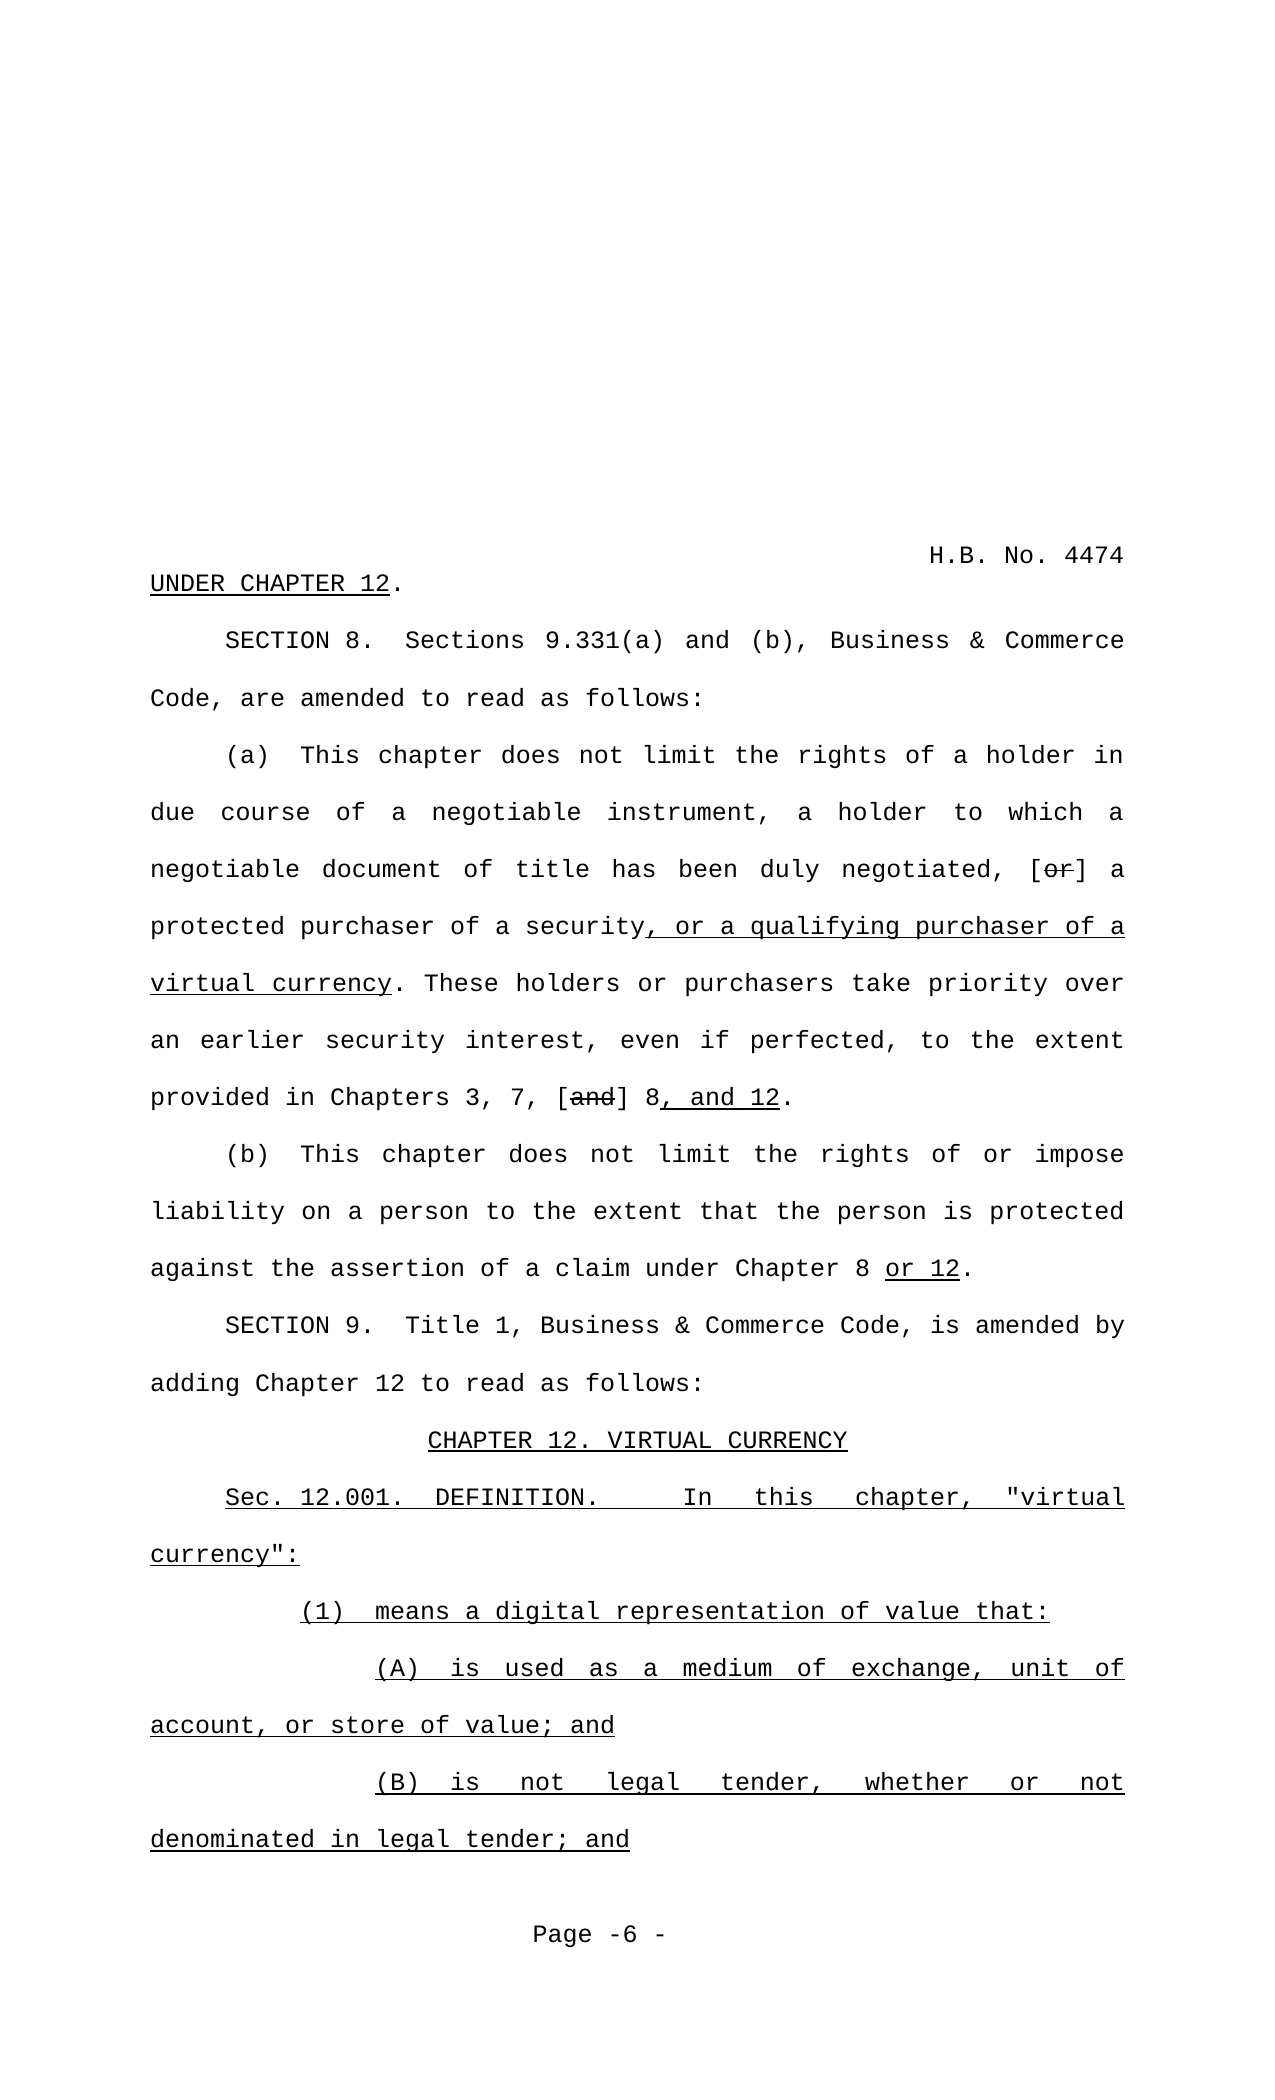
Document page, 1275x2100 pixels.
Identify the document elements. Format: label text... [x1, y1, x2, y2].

text Sec. 12.001. DEFINITION. In this chapter, "virtual currency": [150, 1484, 1125, 1570]
text (1) means a digital representation of value that: [150, 1598, 1125, 1627]
text SECTION 9. Title 1, Business & Commerce Code, is amended by adding Chapter 12 to read as follows: [150, 1313, 1125, 1398]
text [150, 571, 1125, 599]
text CHAPTER 12. VIRTUAL CURRENCY [150, 1427, 1125, 1456]
text (a) This chapter does not limit the rights of a holder in due course of a negotiable instrument, a holder to which a negotiable document of title has been duly negotiated, [or] a protected purchaser of a security, or a qualifying purchaser of a virtual currency. These holders or purchasers take priority over an earlier security interest, even if perfected, to the extent provided in Chapters 3, 7, [and] 8, and 12. [150, 742, 1125, 1113]
text (B) is not legal tender, whether or not denominated in legal tender; and [150, 1769, 1125, 1855]
text (A) is used as a medium of exchange, unit of account, or store of value; and [150, 1655, 1125, 1741]
text SECTION 8. Sections 9.331(a) and (b), Business & Commerce Code, are amended to read as follows: [150, 628, 1125, 713]
text (b) This chapter does not limit the rights of or impose liability on a person to the extent that the person is protected against the assertion of a claim under Chapter 8 or 12. [150, 1142, 1125, 1284]
